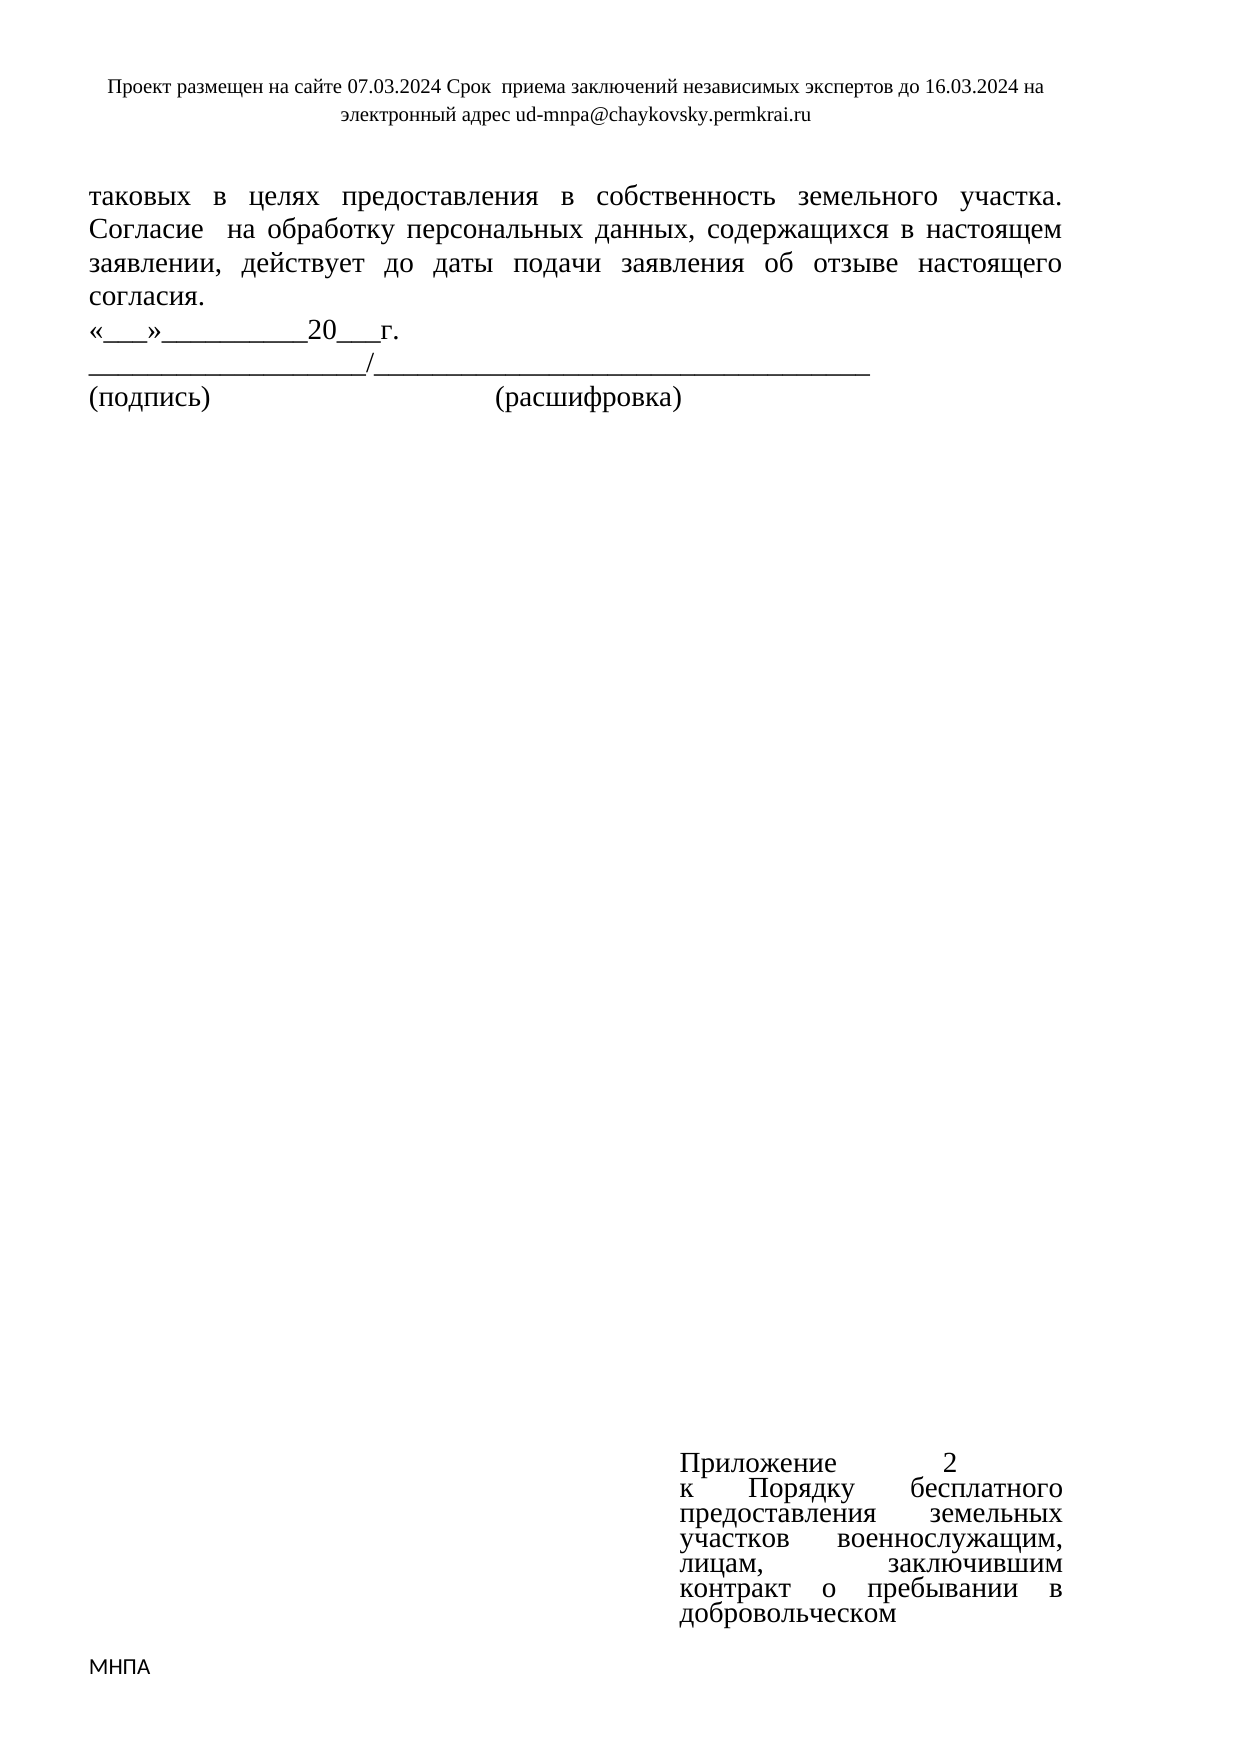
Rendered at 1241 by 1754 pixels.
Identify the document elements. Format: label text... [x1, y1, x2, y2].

text «___»__________20___г. ___________________/__________________________________ [89, 312, 1063, 379]
text (подпись) (расшифровка) [89, 379, 1063, 413]
